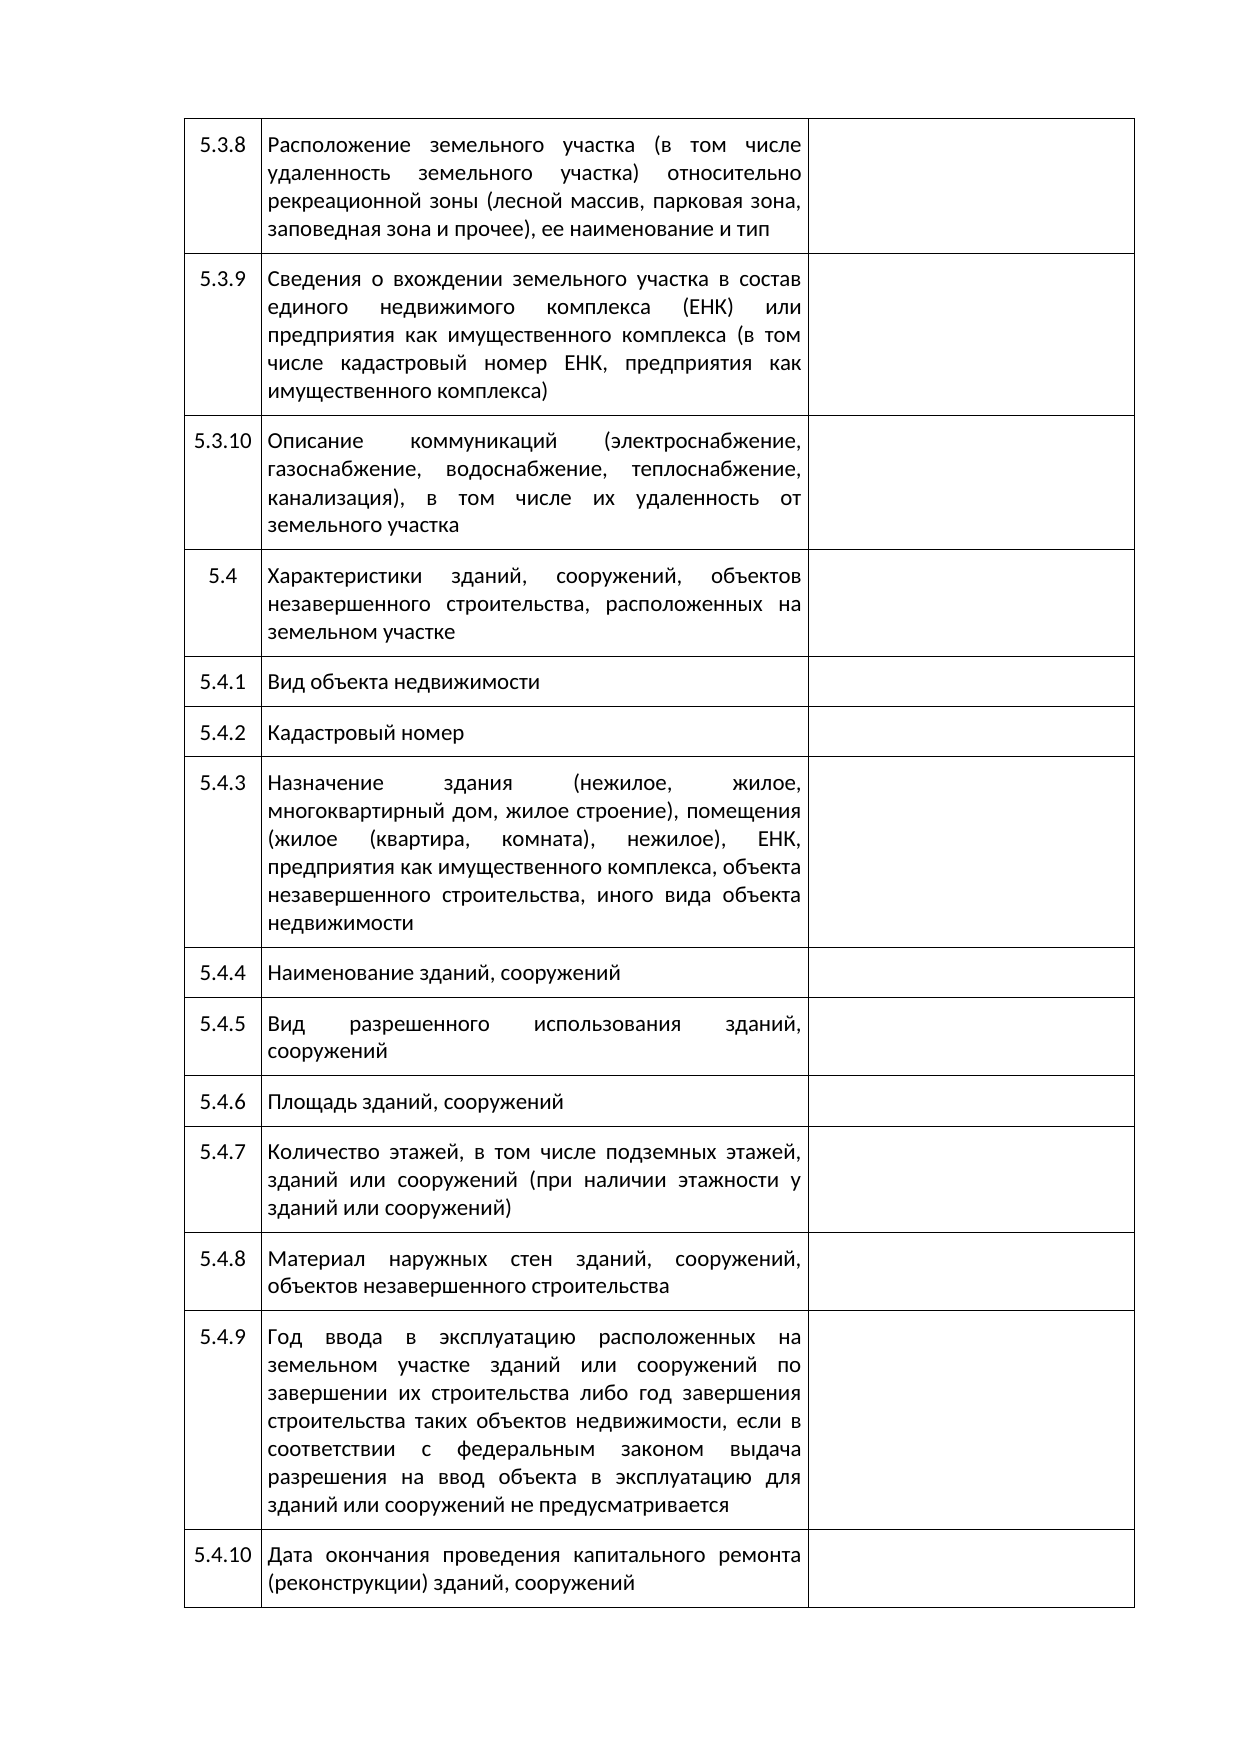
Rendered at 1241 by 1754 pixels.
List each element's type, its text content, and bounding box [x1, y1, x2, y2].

table_cell 5.4 [185, 550, 261, 656]
table_cell 5.4.1 [185, 657, 261, 706]
table_cell [809, 254, 1134, 415]
table_cell 5.3.10 [185, 416, 261, 549]
table_cell 5.4.5 [185, 998, 261, 1075]
table_cell 5.4.7 [185, 1127, 261, 1232]
table_cell Сведения о вхождении земельного участка в состав единого недвижимого комплекса (ЕНК) или предприятия как имущественного комплекса (в том числе кадастровый номер ЕНК, предприятия как имущественного комплекса) [262, 254, 808, 415]
table_cell [809, 119, 1134, 252]
table_cell [809, 1530, 1134, 1607]
table_cell 5.4.6 [185, 1076, 261, 1126]
table_cell 5.4.8 [185, 1233, 261, 1310]
table_cell [809, 1076, 1134, 1126]
table_cell [809, 707, 1134, 756]
table_cell [809, 416, 1134, 549]
table_cell Характеристики зданий, сооружений, объектов незавершенного строительства, расположенных на земельном участке [262, 550, 808, 656]
table_cell Год ввода в эксплуатацию расположенных на земельном участке зданий или сооружений по завершении их строительства либо год завершения строительства таких объектов недвижимости, если в соответствии с федеральным законом выдача разрешения на ввод объекта в эксплуатацию для зданий или сооружений не предусматривается [262, 1311, 808, 1529]
table_cell Наименование зданий, сооружений [262, 948, 808, 997]
table_cell Материал наружных стен зданий, сооружений, объектов незавершенного строительства [262, 1233, 808, 1310]
table_cell Площадь зданий, сооружений [262, 1076, 808, 1126]
table_cell 5.4.10 [185, 1530, 261, 1607]
table_cell [809, 1233, 1134, 1310]
table_cell Вид объекта недвижимости [262, 657, 808, 706]
table_cell Описание коммуникаций (электроснабжение, газоснабжение, водоснабжение, теплоснабжение, канализация), в том числе их удаленность от земельного участка [262, 416, 808, 549]
table_cell Назначение здания (нежилое, жилое, многоквартирный дом, жилое строение), помещения (жилое (квартира, комната), нежилое), ЕНК, предприятия как имущественного комплекса, объекта незавершенного строительства, иного вида объекта недвижимости [262, 757, 808, 947]
table_cell 5.3.9 [185, 254, 261, 415]
table_cell Кадастровый номер [262, 707, 808, 756]
table_cell Вид разрешенного использования зданий, сооружений [262, 998, 808, 1075]
table_cell 5.3.8 [185, 119, 261, 252]
table_cell Расположение земельного участка (в том числе удаленность земельного участка) относительно рекреационной зоны (лесной массив, парковая зона, заповедная зона и прочее), ее наименование и тип [262, 119, 808, 252]
table_cell [809, 998, 1134, 1075]
table_cell 5.4.9 [185, 1311, 261, 1529]
table_cell Дата окончания проведения капитального ремонта (реконструкции) зданий, сооружений [262, 1530, 808, 1607]
table_cell Количество этажей, в том числе подземных этажей, зданий или сооружений (при наличии этажности у зданий или сооружений) [262, 1127, 808, 1232]
table_cell 5.4.3 [185, 757, 261, 947]
table_cell [809, 657, 1134, 706]
table_cell 5.4.2 [185, 707, 261, 756]
table_cell 5.4.4 [185, 948, 261, 997]
table_cell [809, 1127, 1134, 1232]
table_cell [809, 948, 1134, 997]
table_cell [809, 757, 1134, 947]
table_cell [809, 1311, 1134, 1529]
table_cell [809, 550, 1134, 656]
